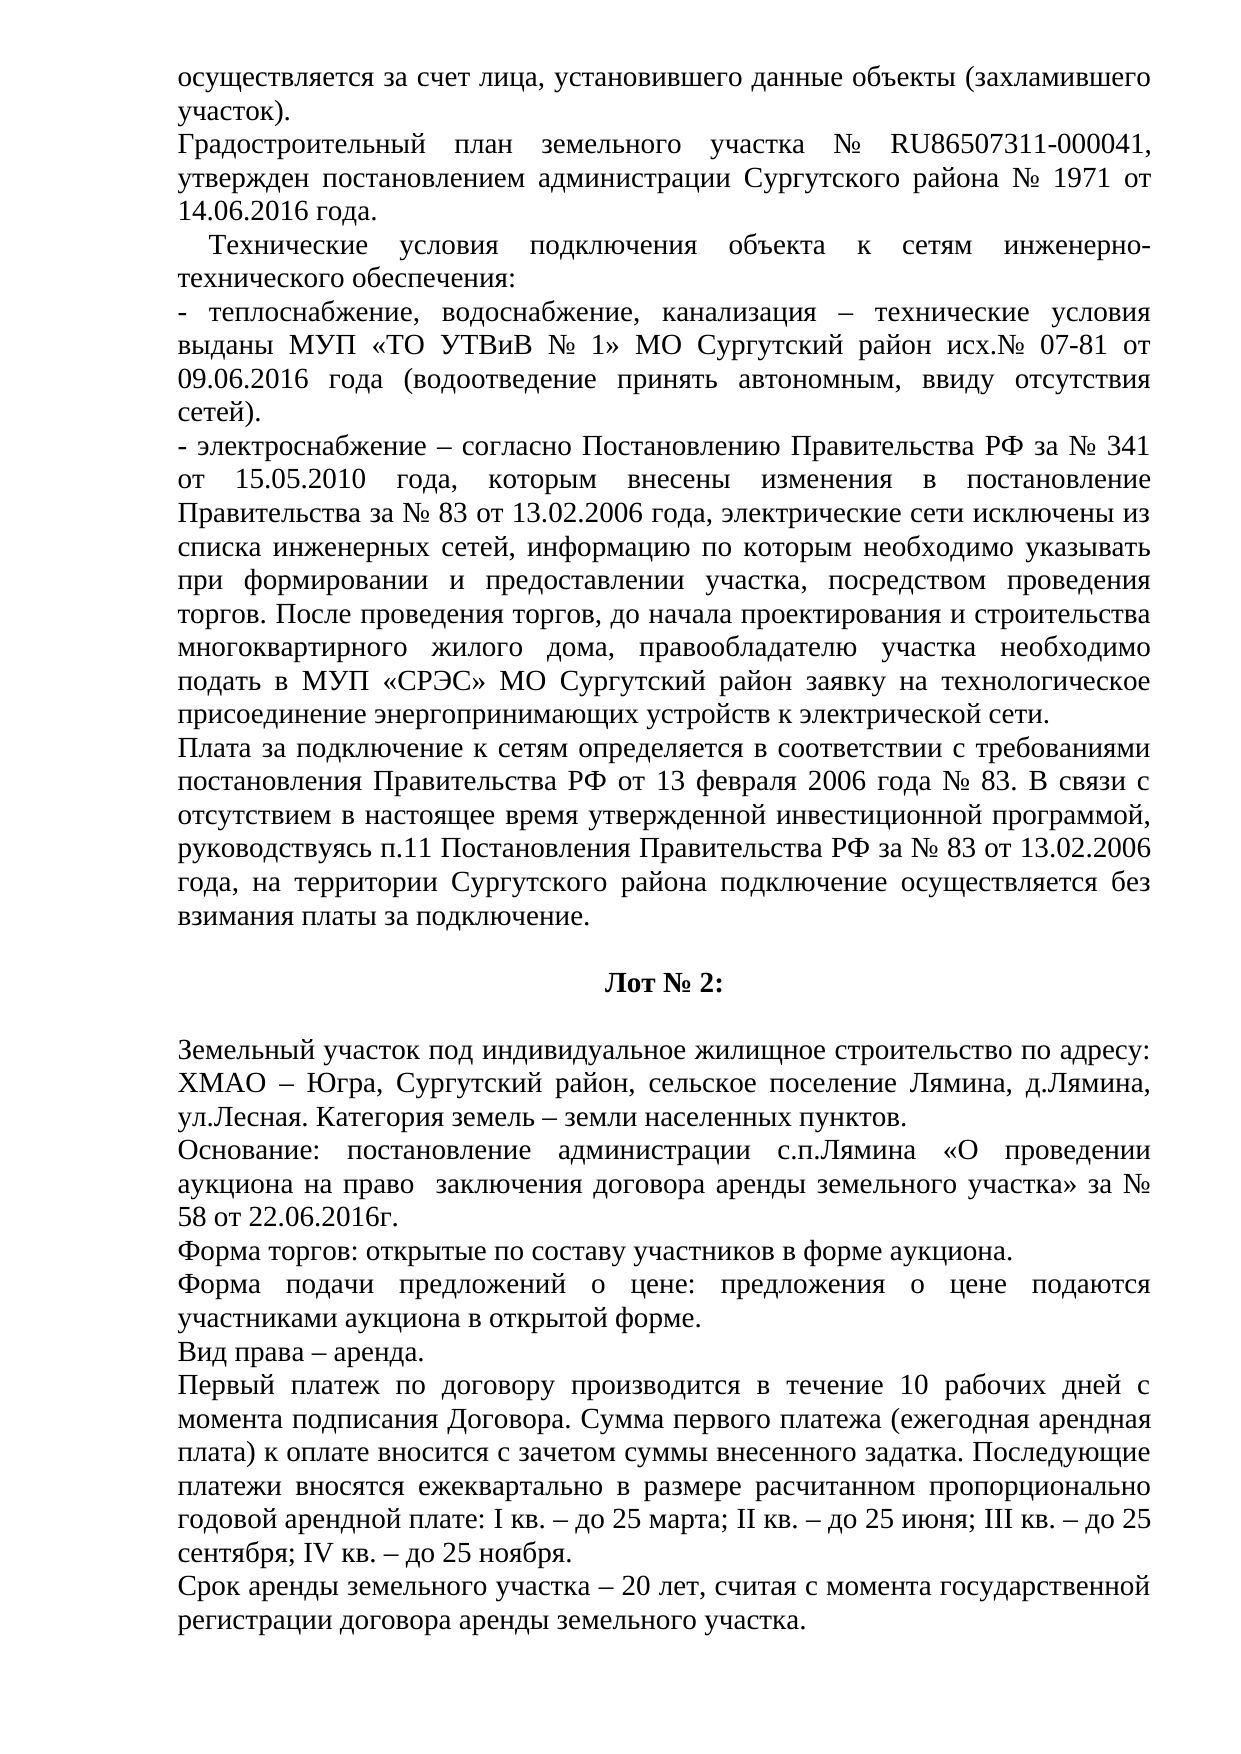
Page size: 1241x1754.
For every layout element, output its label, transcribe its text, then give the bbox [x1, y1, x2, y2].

text Форма подачи предложений о цене: предложения о цене подаются участниками аукциона в открытой форме. [177, 1267, 1152, 1334]
text Вид права – аренда. [177, 1334, 1152, 1367]
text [177, 59, 1152, 126]
text Основание: постановление администрации с.п.Лямина «О проведении аукциона на право заключения договора аренды земельного участка» за № 58 от 22.06.2016г. [177, 1132, 1152, 1233]
text Срок аренды земельного участка – 20 лет, считая с момента государственной регистрации договора аренды земельного участка. [177, 1568, 1152, 1636]
text Лот № 2: [177, 965, 1152, 998]
text - теплоснабжение, водоснабжение, канализация – технические условия выданы МУП «ТО УТВиВ № 1» МО Сургутский район исх.№ 07-81 от 09.06.2016 года (водоотведение принять автономным, ввиду отсутствия сетей). [177, 294, 1152, 428]
text - электроснабжение – согласно Постановлению Правительства РФ за № 341 от 15.05.2010 года, которым внесены изменения в постановление Правительства за № 83 от 13.02.2006 года, электрические сети исключены из списка инженерных сетей, информацию по которым необходимо указывать при формировании и предоставлении участка, посредством проведения торгов. После проведения торгов, до начала проектирования и строительства многоквартирного жилого дома, правообладателю участка необходимо подать в МУП «СРЭС» МО Сургутский район заявку на технологическое присоединение энергопринимающих устройств к электрической сети. [177, 428, 1152, 730]
text Градостроительный план земельного участка № RU86507311-000041, утвержден постановлением администрации Сургутского района № 1971 от 14.06.2016 года. [177, 126, 1152, 227]
text Форма торгов: открытые по составу участников в форме аукциона. [177, 1233, 1152, 1267]
text Технические условия подключения объекта к сетям инженерно-технического обеспечения: [177, 227, 1152, 294]
text Земельный участок под индивидуальное жилищное строительство по адресу: ХМАО – Югра, Сургутский район, сельское поселение Лямина, д.Лямина, ул.Лесная. Категория земель – земли населенных пунктов. [177, 1032, 1152, 1132]
text Плата за подключение к сетям определяется в соответствии с требованиями постановления Правительства РФ от 13 февраля 2006 года № 83. В связи с отсутствием в настоящее время утвержденной инвестиционной программой, руководствуясь п.11 Постановления Правительства РФ за № 83 от 13.02.2006 года, на территории Сургутского района подключение осуществляется без взимания платы за подключение. [177, 730, 1152, 931]
text Первый платеж по договору производится в течение 10 рабочих дней с момента подписания Договора. Сумма первого платежа (ежегодная арендная плата) к оплате вносится с зачетом суммы внесенного задатка. Последующие платежи вносятся ежеквартально в размере расчитанном пропорционально годовой арендной плате: I кв. – до 25 марта; II кв. – до 25 июня; III кв. – до 25 сентября; IV кв. – до 25 ноября. [177, 1367, 1152, 1568]
